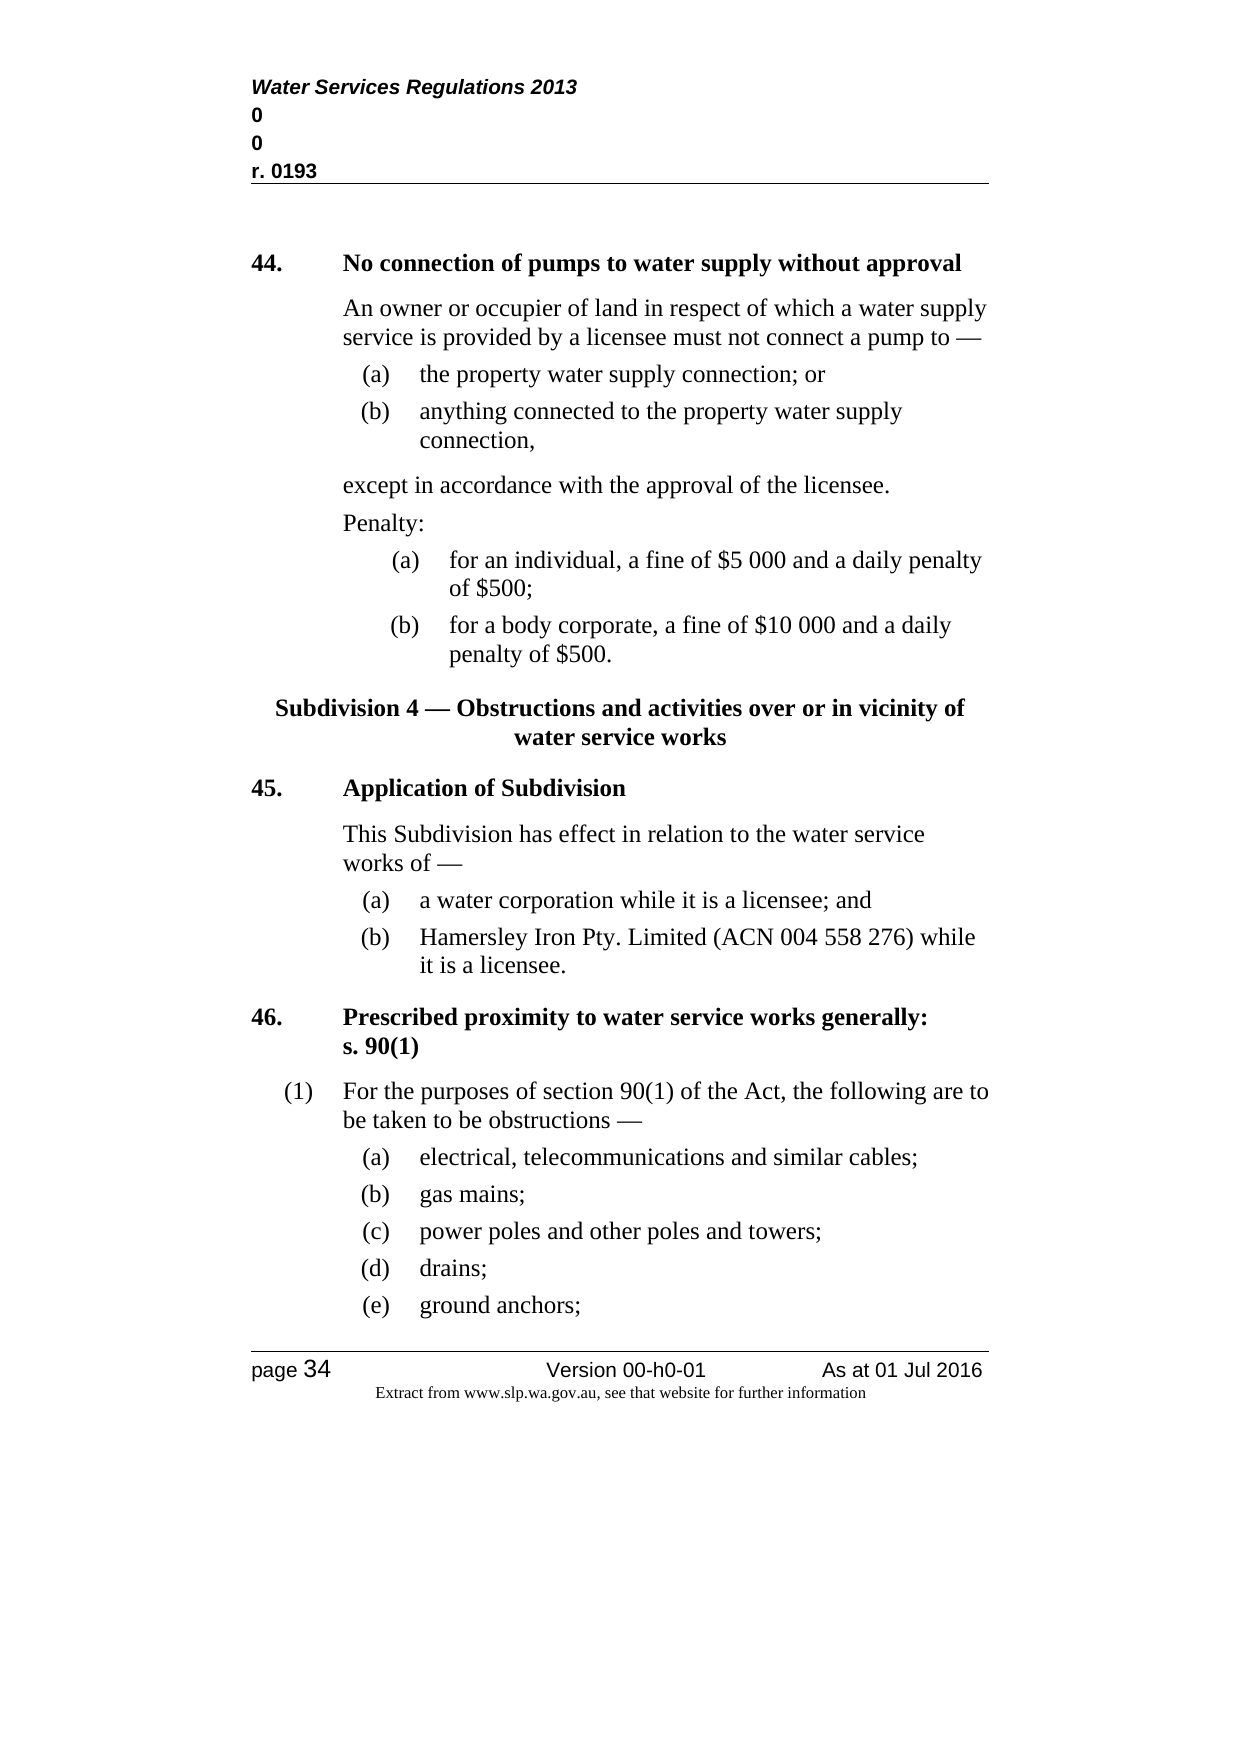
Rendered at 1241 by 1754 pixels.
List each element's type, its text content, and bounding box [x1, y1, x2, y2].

subtitle Subdivision 4 — Obstructions and activities over or in vicinity of water service works [251, 693, 989, 751]
text (a) the property water supply connection; or [251, 359, 989, 388]
text (d) drains; [251, 1253, 989, 1282]
text except in accordance with the approval of the licensee. [251, 471, 989, 499]
text An owner or occupier of land in respect of which a water supply service is provided by a licensee must not connect a pump to — [251, 293, 989, 351]
text (1) For the purposes of section 90(1) of the Act, the following are to be taken to be obstructions — [251, 1076, 989, 1134]
text This Subdivision has effect in relation to the water service works of — [251, 819, 989, 876]
text (b) Hamersley Iron Pty. Limited (ACN 004 558 276) while it is a licensee. [251, 922, 989, 979]
text (b) for a body corporate, a fine of $10 000 and a daily penalty of $500. [251, 611, 989, 668]
text (b) anything connected to the property water supply connection, [251, 396, 989, 454]
text (a) a water corporation while it is a licensee; and [251, 885, 989, 913]
subtitle 45. Application of Subdivision [251, 773, 989, 802]
text (c) power poles and other poles and towers; [251, 1216, 989, 1245]
text Penalty: [251, 508, 989, 536]
subtitle 44. No connection of pumps to water supply without approval [251, 248, 989, 277]
subtitle 46. Prescribed proximity to water service works generally: s. 90(1) [251, 1002, 989, 1060]
text (a) electrical, telecommunications and similar cables; [251, 1142, 989, 1171]
text (e) ground anchors; [251, 1291, 989, 1319]
text (a) for an individual, a fine of $5 000 and a daily penalty of $500; [251, 545, 989, 602]
text (b) gas mains; [251, 1179, 989, 1208]
